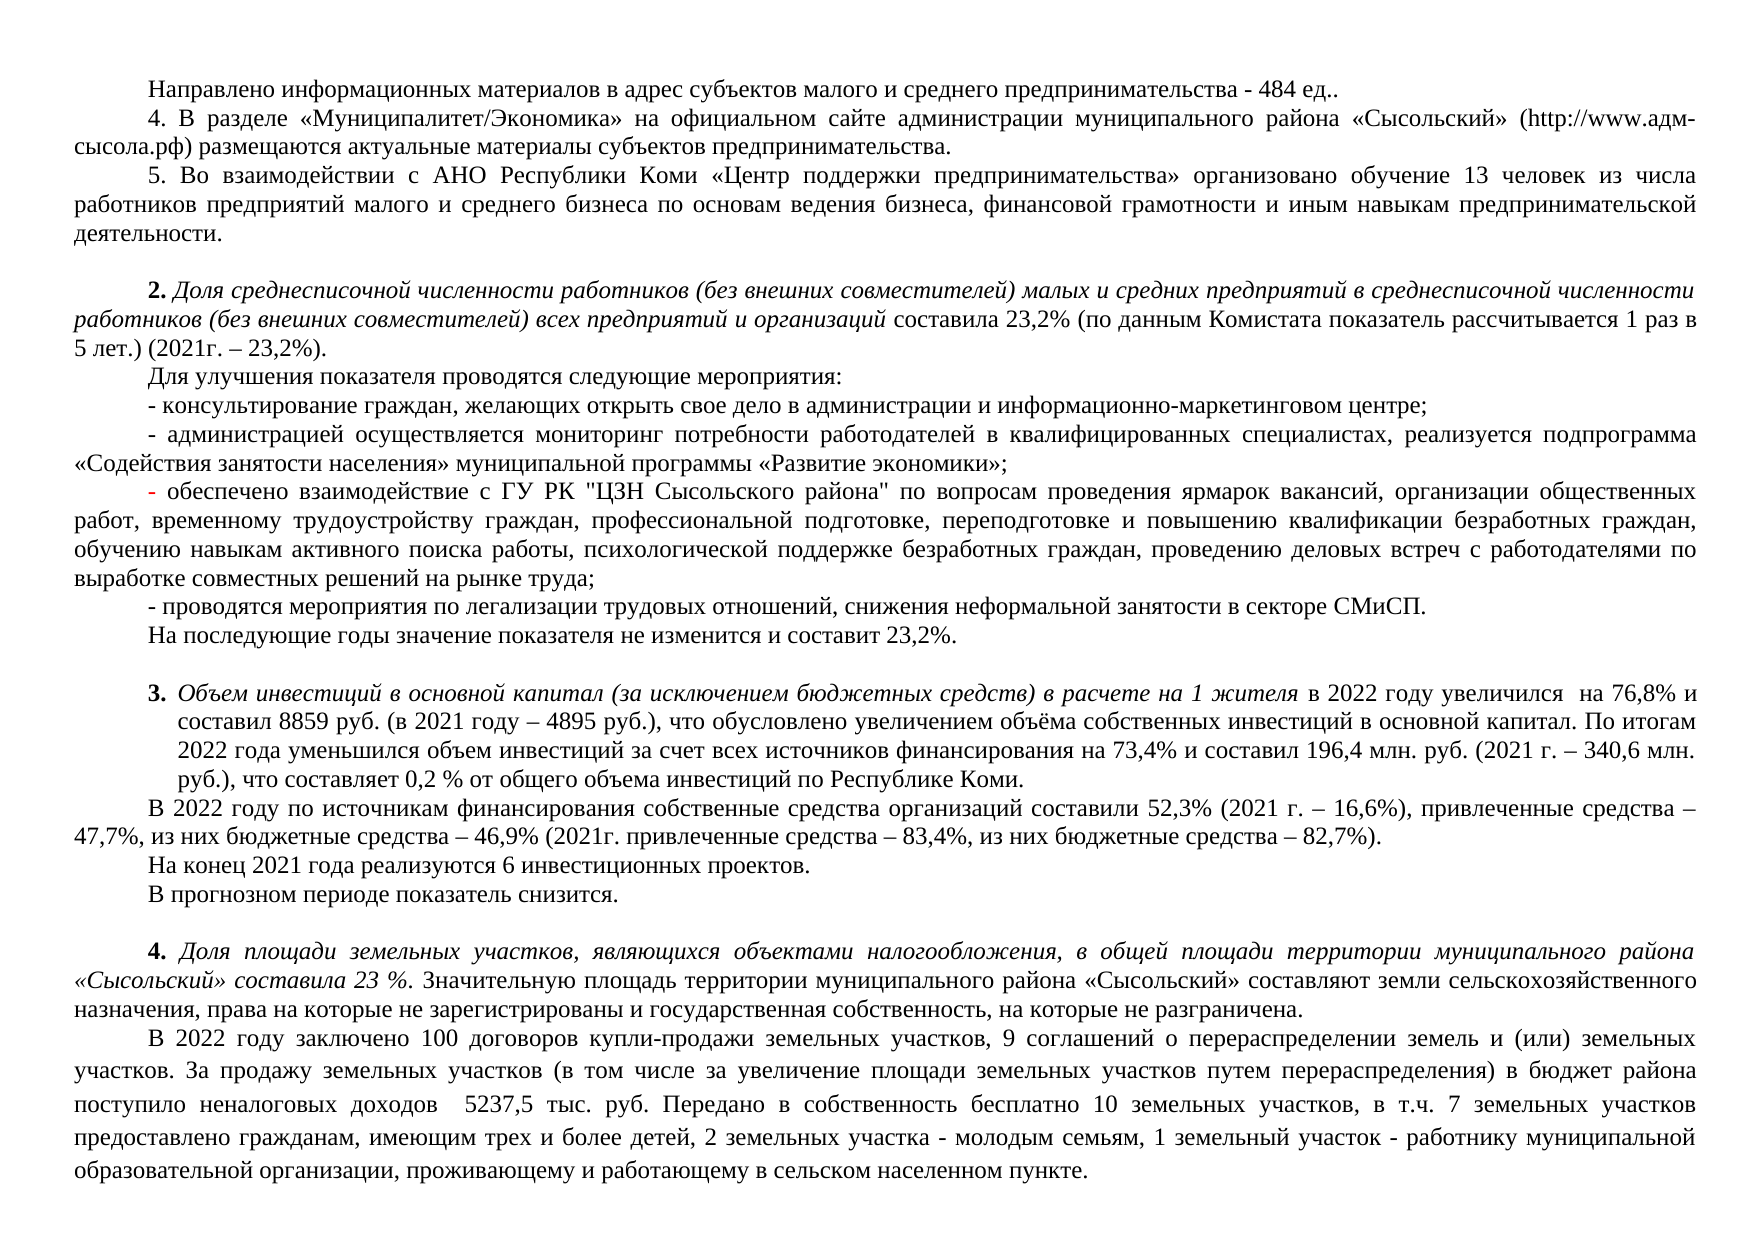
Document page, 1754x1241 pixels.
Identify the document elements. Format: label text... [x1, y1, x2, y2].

text 2. Доля среднесписочной численности работников (без внешних совместителей) малых и средних предприятий в среднесписочной численности работников (без внешних совместителей) всех предприятий и организаций составила 23,2% (по данным Комистата показатель рассчитывается 1 раз в 5 лет.) (2021г. – 23,2%). [74, 275, 1698, 361]
list Объем инвестиций в основной капитал (за исключением бюджетных средств) в расчете на 1 жителя в 2022 году увеличился на 76,8% и составил 8859 руб. (в 2021 году – 4895 руб.), что обусловлено увеличением объёма собственных инвестиций в основной капитал. По итогам 2022 года уменьшился объем инвестиций за счет всех источников финансирования на 73,4% и составил 196,4 млн. руб. (2021 г. – 340,6 млн. руб.), что составляет 0,2 % от общего объема инвестиций по Республике Коми. [148, 678, 1698, 793]
text - обеспечено взаимодействие с ГУ РК "ЦЗН Сысольского района" по вопросам проведения ярмарок вакансий, организации общественных работ, временному трудоустройству граждан, профессиональной подготовке, переподготовке и повышению квалификации безработных граждан, обучению навыкам активного поиска работы, психологической поддержке безработных граждан, проведению деловых встреч с работодателями по выработке совместных решений на рынке труда; [74, 476, 1698, 591]
text 4. Доля площади земельных участков, являющихся объектами налогообложения, в общей площади территории муниципального района «Сысольский» составила 23 %. Значительную площадь территории муниципального района «Сысольский» составляют земли сельскохозяйственного назначения, права на которые не зарегистрированы и государственная собственность, на которые не разграничена. [74, 936, 1698, 1023]
text На последующие годы значение показателя не изменится и составит 23,2%. [74, 620, 1698, 649]
list В 2022 году по источникам финансирования собственные средства организаций составили 52,3% (2021 г. – 16,6%), привлеченные средства – 47,7%, из них бюджетные средства – 46,9% (2021г. привлеченные средства – 83,4%, из них бюджетные средства – 82,7%). [74, 793, 1698, 850]
list В прогнозном периоде показатель снизится. [74, 879, 1698, 908]
list На конец 2021 года реализуются 6 инвестиционных проектов. [74, 850, 1698, 879]
text Для улучшения показателя проводятся следующие мероприятия: [74, 361, 1698, 390]
text - проводятся мероприятия по легализации трудовых отношений, снижения неформальной занятости в секторе СМиСП. [74, 591, 1698, 620]
list 4. В разделе «Муниципалитет/Экономика» на официальном сайте администрации муниципального района «Сысольский» (http://www.адм-сысола.рф) размещаются актуальные материалы субъектов предпринимательства. [74, 103, 1698, 160]
list Направлено информационных материалов в адрес субъектов малого и среднего предпринимательства - 484 ед.. [74, 74, 1698, 103]
text В 2022 году заключено 100 договоров купли-продажи земельных участков, 9 соглашений о перераспределении земель и (или) земельных участков. За продажу земельных участков (в том числе за увеличение площади земельных участков путем перераспределения) в бюджет района поступило неналоговых доходов 5237,5 тыс. руб. Передано в собственность бесплатно 10 земельных участков, в т.ч. 7 земельных участков предоставлено гражданам, имеющим трех и более детей, 2 земельных участка - молодым семьям, 1 земельный участок - работнику муниципальной образовательной организации, проживающему и работающему в сельском населенном пункте. [74, 1023, 1698, 1183]
list 5. Во взаимодействии с АНО Республики Коми «Центр поддержки предпринимательства» организовано обучение 13 человек из числа работников предприятий малого и среднего бизнеса по основам ведения бизнеса, финансовой грамотности и иным навыкам предпринимательской деятельности. [74, 160, 1698, 246]
text - администрацией осуществляется мониторинг потребности работодателей в квалифицированных специалистах, реализуется подпрограмма «Содействия занятости населения» муниципальной программы «Развитие экономики»; [74, 419, 1698, 476]
text - консультирование граждан, желающих открыть свое дело в администрации и информационно-маркетинговом центре; [74, 390, 1698, 419]
